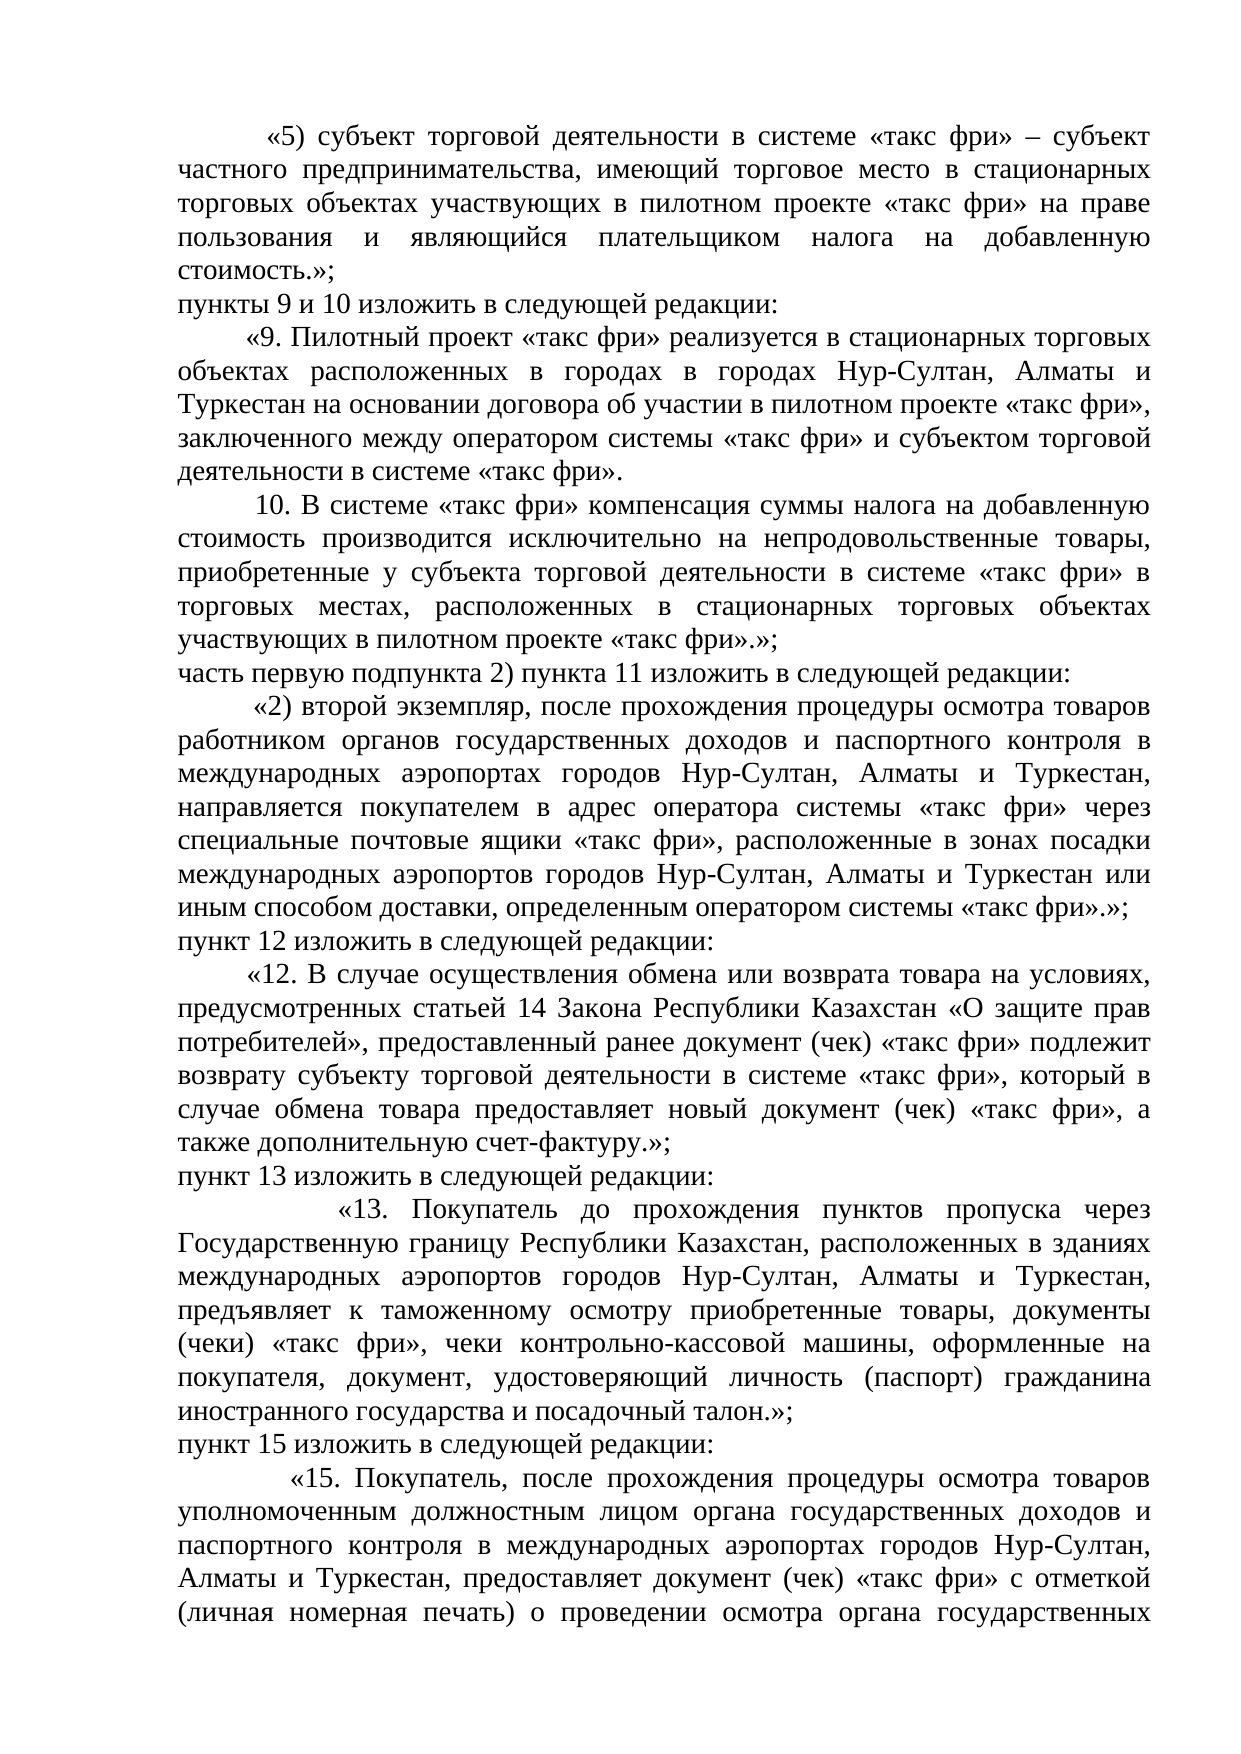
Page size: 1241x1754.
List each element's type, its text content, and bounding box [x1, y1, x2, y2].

text пункт 13 изложить в следующей редакции: [177, 1158, 1152, 1191]
text 10. В системе «такс фри» компенсация суммы налога на добавленную стоимость производится исключительно на непродовольственные товары, приобретенные у субъекта торговой деятельности в системе «такс фри» в торговых местах, расположенных в стационарных торговых объектах участвующих в пилотном проекте «такс фри».»; [177, 487, 1152, 655]
text «9. Пилотный проект «такс фри» реализуется в стационарных торговых объектах расположенных в городах в городах Нур-Султан, Алматы и Туркестан на основании договора об участии в пилотном проекте «такс фри», заключенного между оператором системы «такс фри» и субъектом торговой деятельности в системе «такс фри». [177, 319, 1152, 487]
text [177, 1460, 1152, 1627]
text «13. Покупатель до прохождения пунктов пропуска через Государственную границу Республики Казахстан, расположенных в зданиях международных аэропортов городов Нур-Султан, Алматы и Туркестан, предъявляет к таможенному осмотру приобретенные товары, документы (чеки) «такс фри», чеки контрольно-кассовой машины, оформленные на покупателя, документ, удостоверяющий личность (паспорт) гражданина иностранного государства и посадочный талон.»; [177, 1191, 1152, 1426]
text пункт 15 изложить в следующей редакции: [177, 1426, 1152, 1460]
text пункт 12 изложить в следующей редакции: [177, 923, 1152, 957]
text пункты 9 и 10 изложить в следующей редакции: [177, 286, 1152, 319]
text «12. В случае осуществления обмена или возврата товара на условиях, предусмотренных статьей 14 Закона Республики Казахстан «О защите прав потребителей», предоставленный ранее документ (чек) «такс фри» подлежит возврату субъекту торговой деятельности в системе «такс фри», который в случае обмена товара предоставляет новый документ (чек) «такс фри», а также дополнительную счет-фактуру.»; [177, 957, 1152, 1158]
text часть первую подпункта 2) пункта 11 изложить в следующей редакции: [177, 655, 1152, 688]
text «2) второй экземпляр, после прохождения процедуры осмотра товаров работником органов государственных доходов и паспортного контроля в международных аэропортах городов Нур-Султан, Алматы и Туркестан, направляется покупателем в адрес оператора системы «такс фри» через специальные почтовые ящики «такс фри», расположенные в зонах посадки международных аэропортов городов Нур-Султан, Алматы и Туркестан или иным способом доставки, определенным оператором системы «такс фри».»; [177, 688, 1152, 923]
text «5) субъект торговой деятельности в системе «такс фри» – субъект частного предпринимательства, имеющий торговое место в стационарных торговых объектах участвующих в пилотном проекте «такс фри» на праве пользования и являющийся плательщиком налога на добавленную стоимость.»; [177, 118, 1152, 286]
